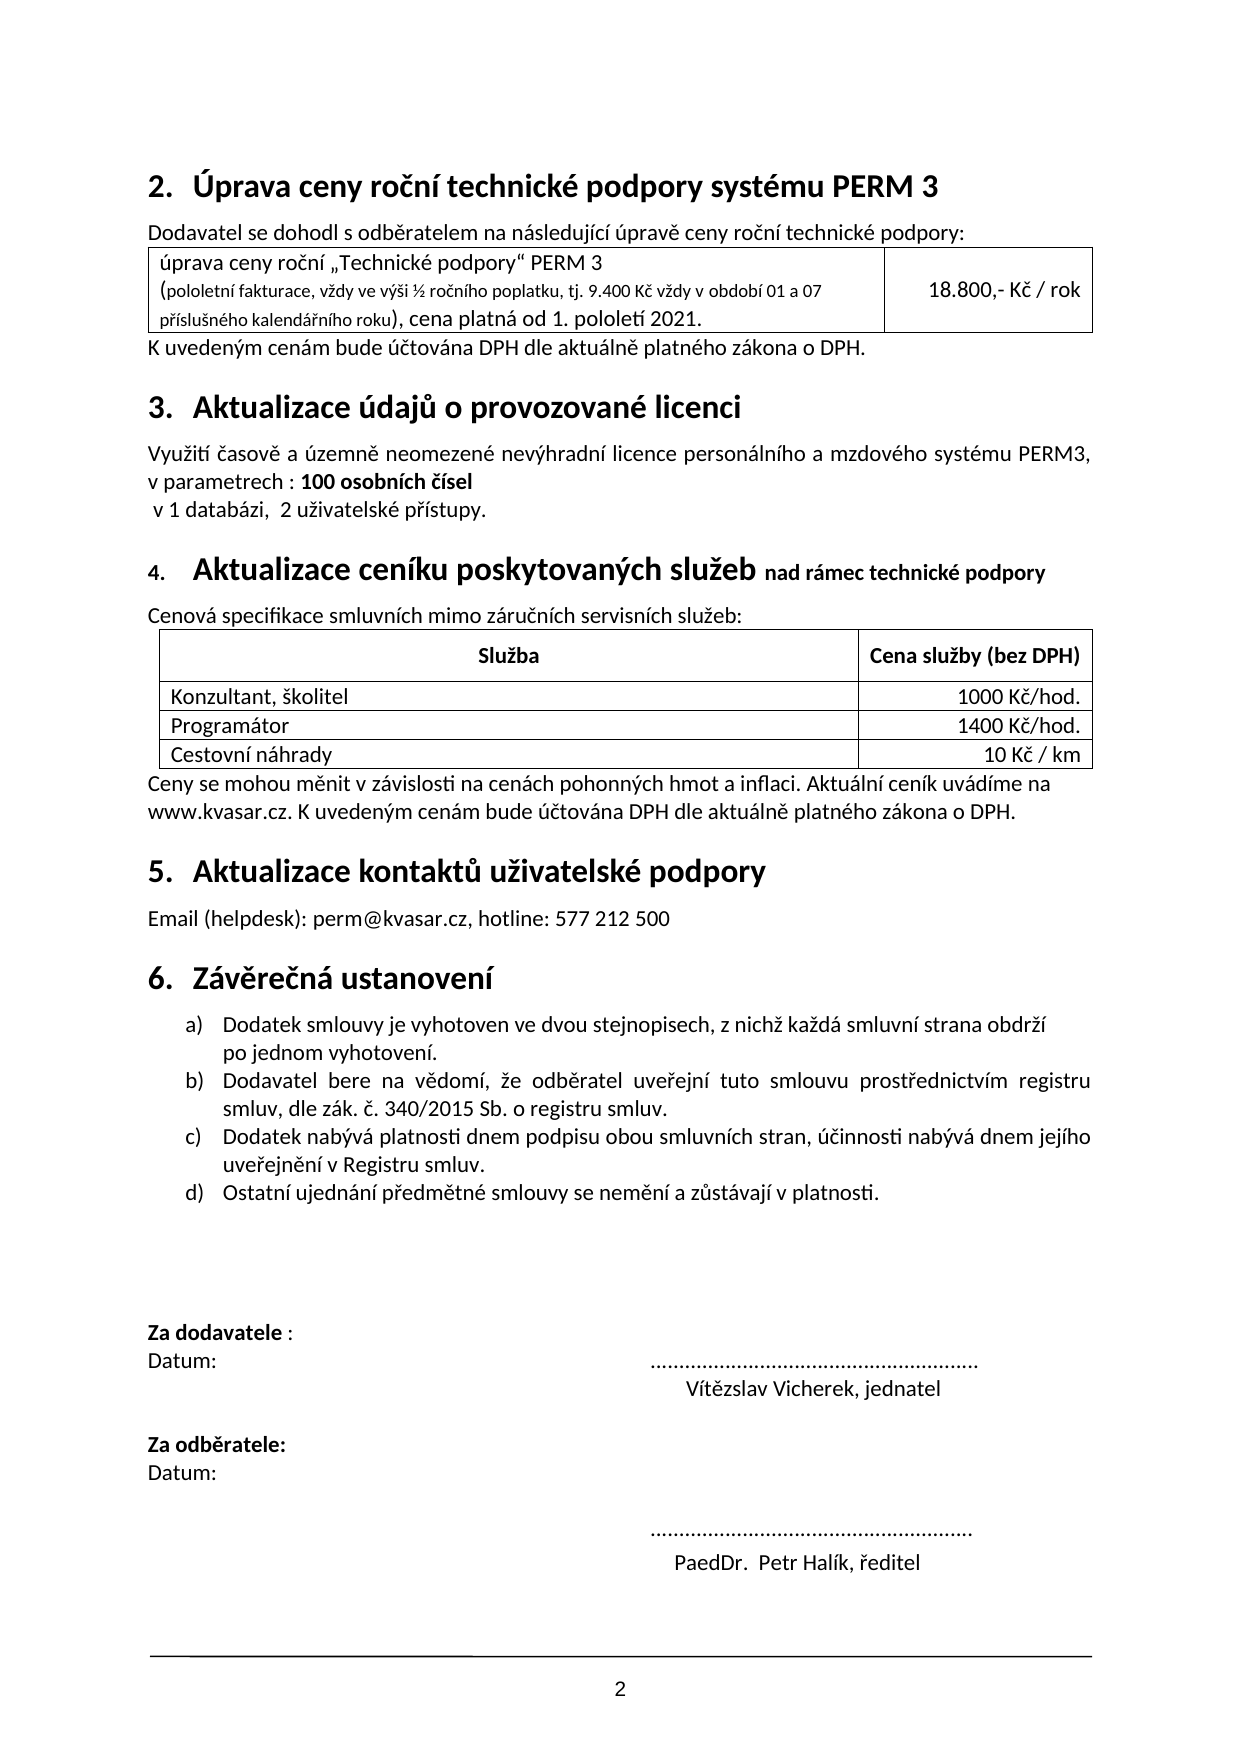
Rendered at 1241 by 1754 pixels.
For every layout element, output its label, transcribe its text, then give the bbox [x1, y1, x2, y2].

text Datum: ......................................................... [148, 1346, 1093, 1374]
subtitle Závěrečná ustanovení [148, 957, 1093, 997]
list Dodatek nabývá platnosti dnem podpisu obou smluvních stran, účinnosti nabývá dnem jejího uveřejnění v Registru smluv. [185, 1122, 1093, 1178]
subtitle Aktualizace kontaktů uživatelské podpory [148, 850, 1093, 891]
table_header Služba [160, 630, 858, 681]
list Dodavatel bere na vědomí, že odběratel uveřejní tuto smlouvu prostřednictvím registru smluv, dle zák. č. 340/2015 Sb. o registru smluv. [185, 1066, 1093, 1122]
table_cell 1400 Kč/hod. [859, 711, 1092, 739]
subtitle Aktualizace ceníku poskytovaných služeb nad rámec technické podpory [148, 548, 1093, 589]
table_cell 1000 Kč/hod. [859, 682, 1092, 710]
text Vítězslav Vicherek, jednatel [148, 1374, 1093, 1402]
text Ceny se mohou měnit v závislosti na cenách pohonných hmot a inflaci. Aktuální ceník uvádíme na www.kvasar.cz. K uvedeným cenám bude účtována DPH dle aktuálně platného zákona o DPH. [148, 769, 1093, 825]
table_header úprava ceny roční „Technické podpory“ PERM 3 (pololetní fakturace, vždy ve výši ½ ročního poplatku, tj. 9.400 Kč vždy v období 01 a 07 příslušného kalendářního roku), cena platná od 1. pololetí 2021. [149, 248, 884, 332]
table_cell 10 Kč / km [859, 740, 1092, 768]
text Dodavatel se dohodl s odběratelem na následující úpravě ceny roční technické podpory: [148, 218, 1093, 247]
table_header Cena služby (bez DPH) [859, 630, 1092, 681]
text Za odběratele: [148, 1430, 1093, 1458]
subtitle Úprava ceny roční technické podpory systému PERM 3 [148, 165, 1093, 206]
list Dodatek smlouvy je vyhotoven ve dvou stejnopisech, z nichž každá smluvní strana obdrží [185, 1010, 1093, 1038]
text v 1 databázi, 2 uživatelské přístupy. [148, 495, 1093, 523]
text ........................................................ [148, 1514, 1093, 1542]
table_cell Programátor [160, 711, 858, 739]
text Za dodavatele : [148, 1318, 1093, 1346]
text K uvedeným cenám bude účtována DPH dle aktuálně platného zákona o DPH. [148, 333, 1093, 361]
text Email (helpdesk): perm@kvasar.cz, hotline: 577 212 500 [148, 904, 1093, 932]
text PaedDr. Petr Halík, ředitel [148, 1548, 1093, 1577]
list Ostatní ujednání předmětné smlouvy se nemění a zůstávají v platnosti. [185, 1178, 1093, 1206]
text Datum: [148, 1458, 1093, 1486]
text Využití časově a územně neomezené nevýhradní licence personálního a mzdového systému PERM3, v parametrech : 100 osobních čísel [148, 439, 1093, 495]
table_cell Cestovní náhrady [160, 740, 858, 768]
list po jednom vyhotovení. [223, 1038, 1093, 1066]
table_cell Konzultant, školitel [160, 682, 858, 710]
text Cenová specifikace smluvních mimo záručních servisních služeb: [148, 601, 1093, 629]
table_header 18.800,- Kč / rok [885, 248, 1092, 332]
subtitle Aktualizace údajů o provozované licenci [148, 386, 1093, 426]
